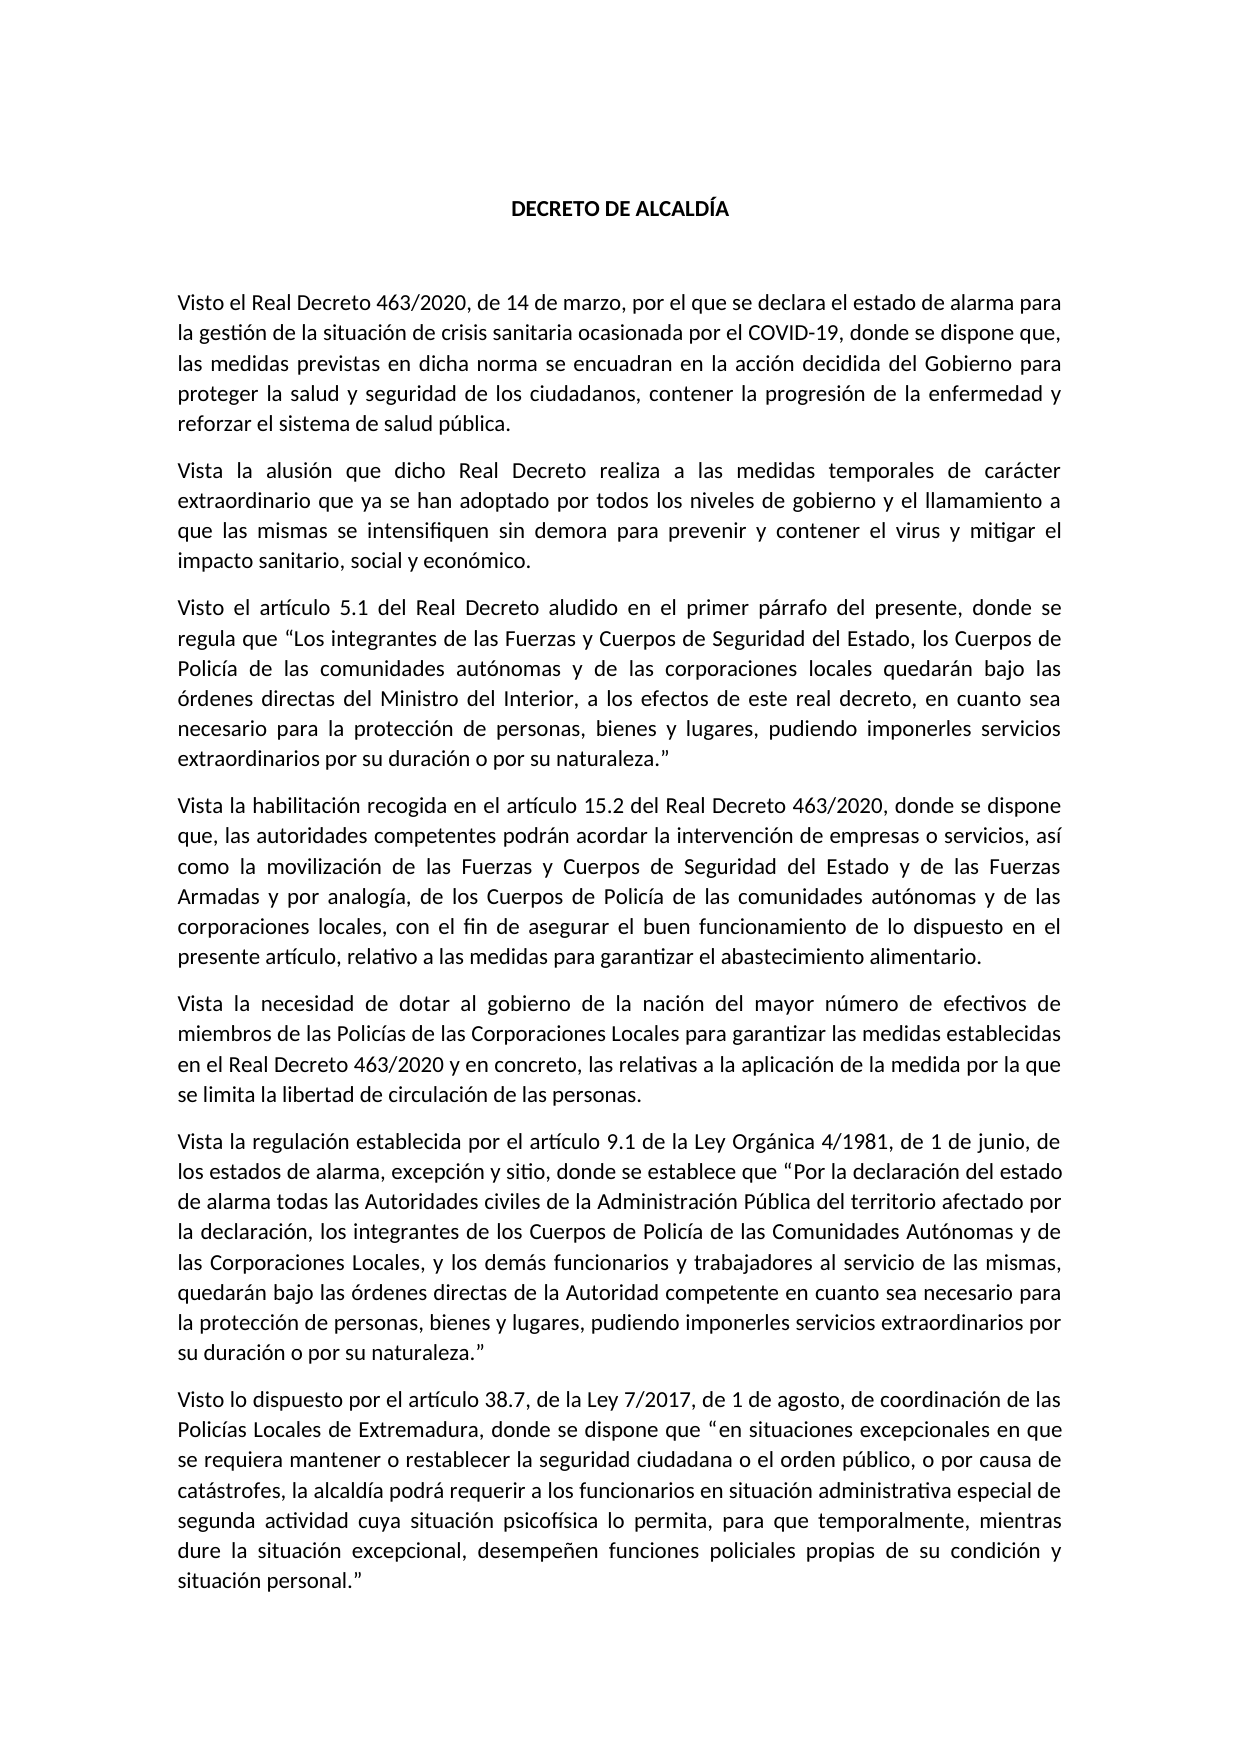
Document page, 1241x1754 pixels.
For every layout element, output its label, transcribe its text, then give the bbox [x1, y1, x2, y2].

text Vista la necesidad de dotar al gobierno de la nación del mayor número de efectivos de miembros de las Policías de las Corporaciones Locales para garantizar las medidas establecidas en el Real Decreto 463/2020 y en concreto, las relativas a la aplicación de la medida por la que se limita la libertad de circulación de las personas. [177, 989, 1063, 1108]
text Vista la regulación establecida por el artículo 9.1 de la Ley Orgánica 4/1981, de 1 de junio, de los estados de alarma, excepción y sitio, donde se establece que “Por la declaración del estado de alarma todas las Autoridades civiles de la Administración Pública del territorio afectado por la declaración, los integrantes de los Cuerpos de Policía de las Comunidades Autónomas y de las Corporaciones Locales, y los demás funcionarios y trabajadores al servicio de las mismas, quedarán bajo las órdenes directas de la Autoridad competente en cuanto sea necesario para la protección de personas, bienes y lugares, pudiendo imponerles servicios extraordinarios por su duración o por su naturaleza.” [177, 1127, 1063, 1366]
text Visto lo dispuesto por el artículo 38.7, de la Ley 7/2017, de 1 de agosto, de coordinación de las Policías Locales de Extremadura, donde se dispone que “en situaciones excepcionales en que se requiera mantener o restablecer la seguridad ciudadana o el orden público, o por causa de catástrofes, la alcaldía podrá requerir a los funcionarios en situación administrativa especial de segunda actividad cuya situación psicofísica lo permita, para que temporalmente, mientras dure la situación excepcional, desempeñen funciones policiales propias de su condición y situación personal.” [177, 1385, 1063, 1594]
text Visto el artículo 5.1 del Real Decreto aludido en el primer párrafo del presente, donde se regula que “Los integrantes de las Fuerzas y Cuerpos de Seguridad del Estado, los Cuerpos de Policía de las comunidades autónomas y de las corporaciones locales quedarán bajo las órdenes directas del Ministro del Interior, a los efectos de este real decreto, en cuanto sea necesario para la protección de personas, bienes y lugares, pudiendo imponerles servicios extraordinarios por su duración o por su naturaleza.” [177, 593, 1063, 772]
text Vista la alusión que dicho Real Decreto realiza a las medidas temporales de carácter extraordinario que ya se han adoptado por todos los niveles de gobierno y el llamamiento a que las mismas se intensifiquen sin demora para prevenir y contener el virus y mitigar el impacto sanitario, social y económico. [177, 456, 1063, 574]
text DECRETO DE ALCALDÍA [177, 194, 1063, 222]
text Vista la habilitación recogida en el artículo 15.2 del Real Decreto 463/2020, donde se dispone que, las autoridades competentes podrán acordar la intervención de empresas o servicios, así como la movilización de las Fuerzas y Cuerpos de Seguridad del Estado y de las Fuerzas Armadas y por analogía, de los Cuerpos de Policía de las comunidades autónomas y de las corporaciones locales, con el fin de asegurar el buen funcionamiento de lo dispuesto en el presente artículo, relativo a las medidas para garantizar el abastecimiento alimentario. [177, 791, 1063, 970]
text Visto el Real Decreto 463/2020, de 14 de marzo, por el que se declara el estado de alarma para la gestión de la situación de crisis sanitaria ocasionada por el COVID-19, donde se dispone que, las medidas previstas en dicha norma se encuadran en la acción decidida del Gobierno para proteger la salud y seguridad de los ciudadanos, contener la progresión de la enfermedad y reforzar el sistema de salud pública. [177, 288, 1063, 437]
